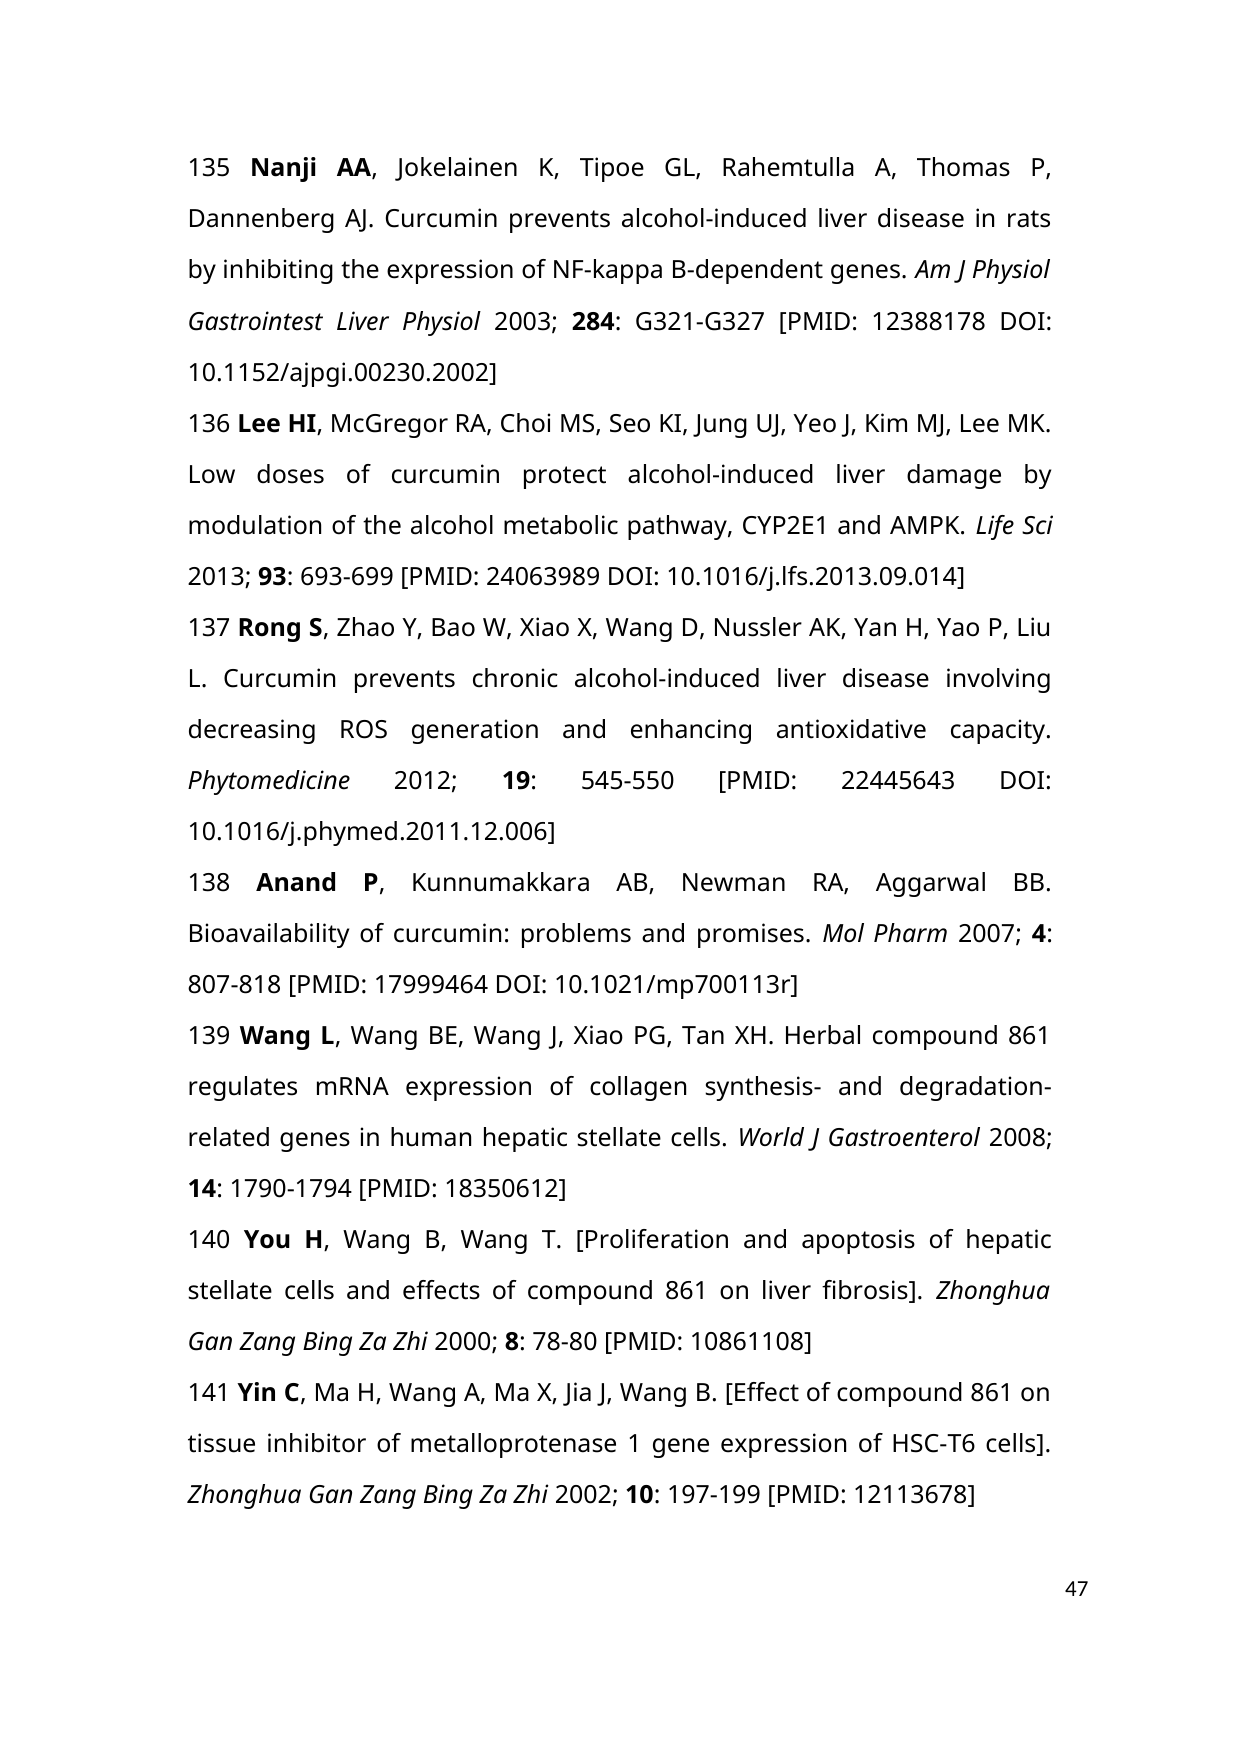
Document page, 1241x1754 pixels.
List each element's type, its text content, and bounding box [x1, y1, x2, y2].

text 136 Lee HI, McGregor RA, Choi MS, Seo KI, Jung UJ, Yeo J, Kim MJ, Lee MK. Low doses of curcumin protect alcohol-induced liver damage by modulation of the alcohol metabolic pathway, CYP2E1 and AMPK. Life Sci 2013; 93: 693-699 [PMID: 24063989 DOI: 10.1016/j.lfs.2013.09.014] [187, 405, 1053, 592]
text 140 You H, Wang B, Wang T. [Proliferation and apoptosis of hepatic stellate cells and effects of compound 861 on liver fibrosis]. Zhonghua Gan Zang Bing Za Zhi 2000; 8: 78-80 [PMID: 10861108] [187, 1222, 1053, 1358]
text 137 Rong S, Zhao Y, Bao W, Xiao X, Wang D, Nussler AK, Yan H, Yao P, Liu L. Curcumin prevents chronic alcohol-induced liver disease involving decreasing ROS generation and enhancing antioxidative capacity. Phytomedicine 2012; 19: 545-550 [PMID: 22445643 DOI: 10.1016/j.phymed.2011.12.006] [187, 609, 1053, 848]
text 135 Nanji AA, Jokelainen K, Tipoe GL, Rahemtulla A, Thomas P, Dannenberg AJ. Curcumin prevents alcohol-induced liver disease in rats by inhibiting the expression of NF-kappa B-dependent genes. Am J Physiol Gastrointest Liver Physiol 2003; 284: G321-G327 [PMID: 12388178 DOI: 10.1152/ajpgi.00230.2002] [187, 150, 1053, 388]
text 138 Anand P, Kunnumakkara AB, Newman RA, Aggarwal BB. Bioavailability of curcumin: problems and promises. Mol Pharm 2007; 4: 807-818 [PMID: 17999464 DOI: 10.1021/mp700113r] [187, 864, 1053, 1001]
text 141 Yin C, Ma H, Wang A, Ma X, Jia J, Wang B. [Effect of compound 861 on tissue inhibitor of metalloprotenase 1 gene expression of HSC-T6 cells]. Zhonghua Gan Zang Bing Za Zhi 2002; 10: 197-199 [PMID: 12113678] [187, 1375, 1053, 1511]
text 139 Wang L, Wang BE, Wang J, Xiao PG, Tan XH. Herbal compound 861 regulates mRNA expression of collagen synthesis- and degradation-related genes in human hepatic stellate cells. World J Gastroenterol 2008; 14: 1790-1794 [PMID: 18350612] [187, 1018, 1053, 1205]
